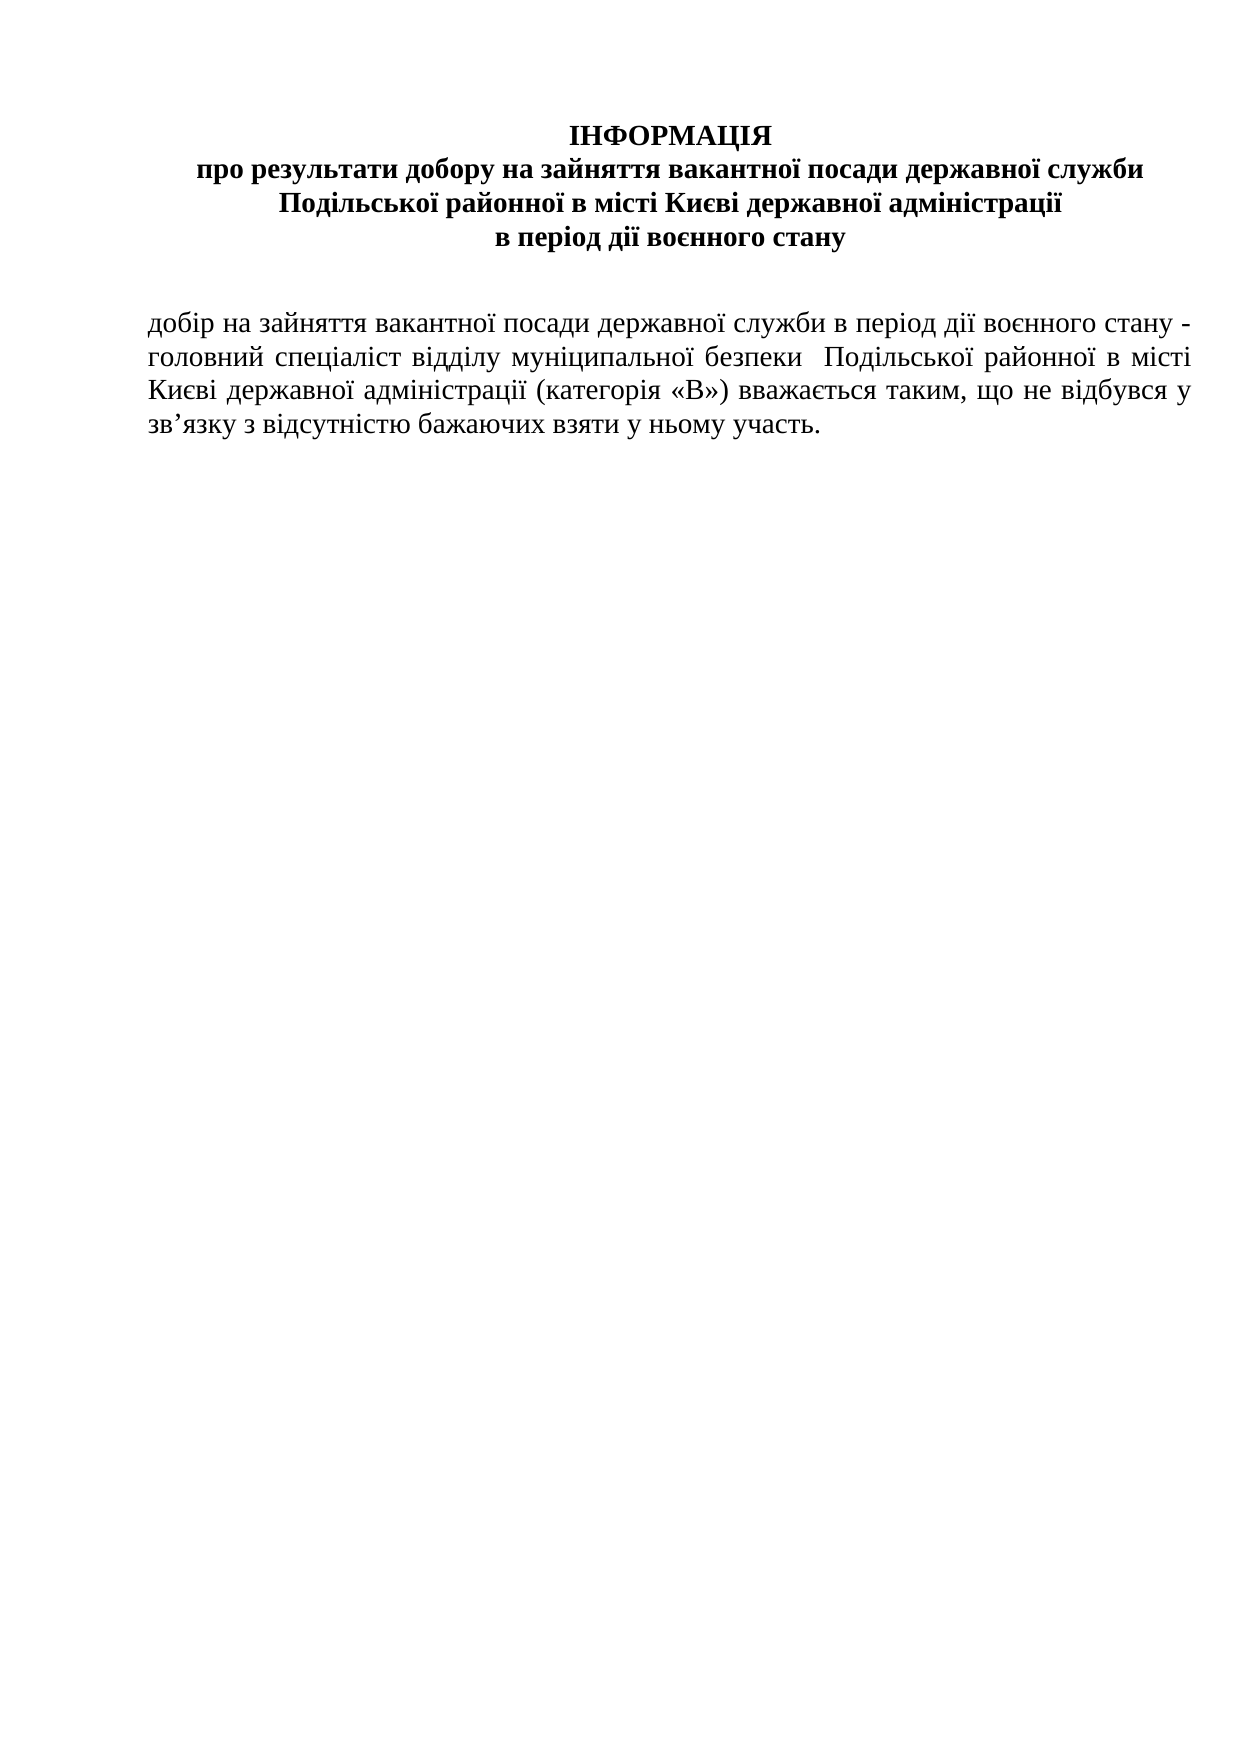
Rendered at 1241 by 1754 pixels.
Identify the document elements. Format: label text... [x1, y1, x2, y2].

text про результати добору на зайняття вакантної посади державної служби Подільської районної в місті Києві державної адміністрації [148, 152, 1193, 219]
text в період дії воєнного стану [148, 219, 1193, 252]
text добір на зайняття вакантної посади державної служби в період дії воєнного стану - головний спеціаліст відділу муніципальної безпеки Подільської районної в місті Києві державної адміністрації (категорія «В») вважається таким, що не відбувся у зв’язку з відсутністю бажаючих взяти у ньому участь. [148, 305, 1193, 439]
text ІНФОРМАЦІЯ [148, 118, 1193, 152]
